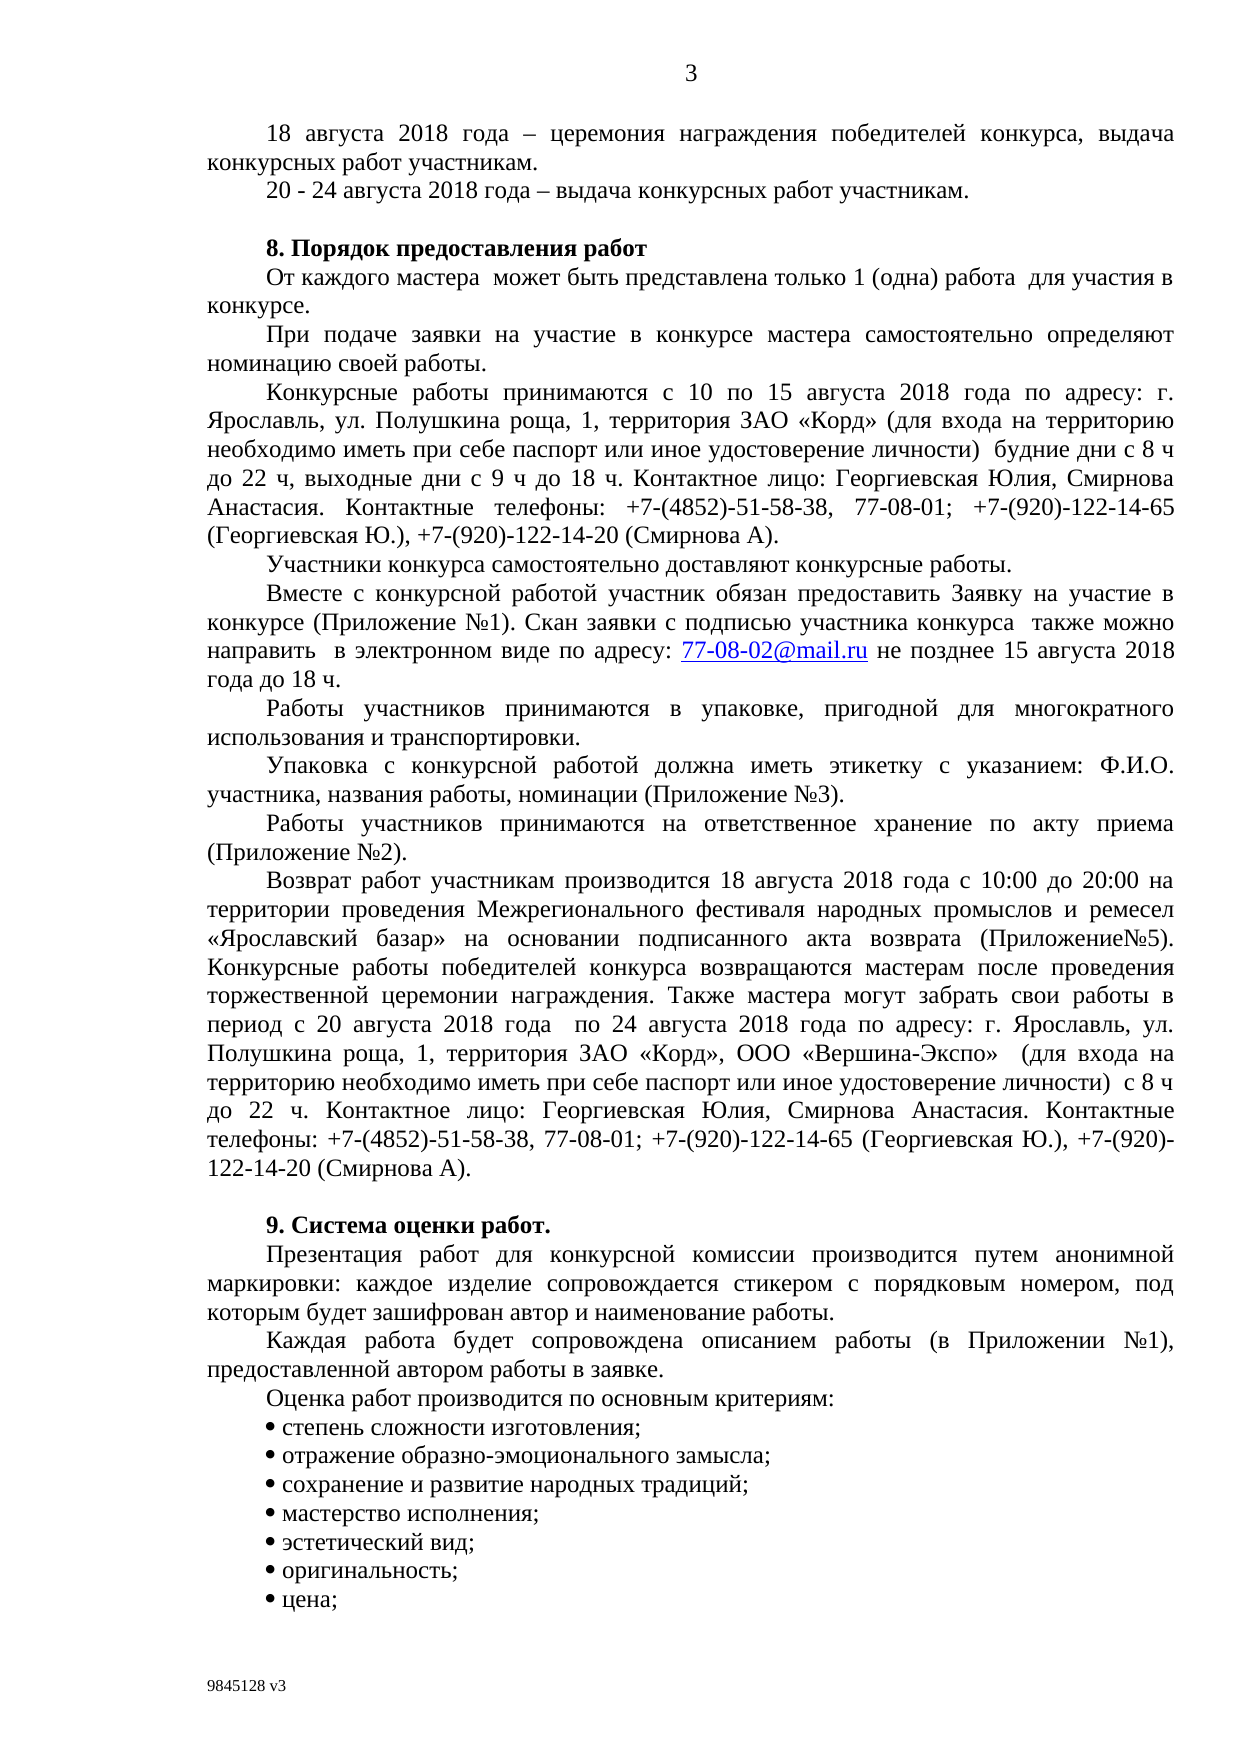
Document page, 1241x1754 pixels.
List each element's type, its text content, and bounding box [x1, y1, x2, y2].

text Конкурсные работы принимаются с 10 по 15 августа 2018 года по адресу: г. Ярославль, ул. Полушкина роща, 1, территория ЗАО «Корд» (для входа на территорию необходимо иметь при себе паспорт или иное удостоверение личности) будние дни с 8 ч до 22 ч, выходные дни с 9 ч до 18 ч. Контактное лицо: Георгиевская Юлия, Смирнова Анастасия. Контактные телефоны: +7-(4852)-51-58-38, 77-08-01; +7-(920)-122-14-65 (Георгиевская Ю.), +7-(920)-122-14-20 (Смирнова А). [207, 377, 1175, 549]
text 18 августа 2018 года – церемония награждения победителей конкурса, выдача конкурсных работ участникам. [207, 118, 1175, 176]
text 8. Порядок предоставления работ [207, 233, 1175, 262]
list мастерство исполнения; [207, 1498, 1175, 1527]
text Возврат работ участникам производится 18 августа 2018 года с 10:00 до 20:00 на территории проведения Межрегионального фестиваля народных промыслов и ремесел «Ярославский базар» на основании подписанного акта возврата (Приложение№5). Конкурсные работы победителей конкурса возвращаются мастерам после проведения торжественной церемонии награждения. Также мастера могут забрать свои работы в период с 20 августа 2018 года по 24 августа 2018 года по адресу: г. Ярославль, ул. Полушкина роща, 1, территория ЗАО «Корд», ООО «Вершина-Экспо» (для входа на территорию необходимо иметь при себе паспорт или иное удостоверение личности) с 8 ч до 22 ч. Контактное лицо: Георгиевская Юлия, Смирнова Анастасия. Контактные телефоны: +7-(4852)-51-58-38, 77-08-01; +7-(920)-122-14-65 (Георгиевская Ю.), +7-(920)-122-14-20 (Смирнова А). [207, 866, 1175, 1182]
list оригинальность; [207, 1556, 1175, 1584]
list степень сложности изготовления; [207, 1412, 1175, 1441]
text Упаковка с конкурсной работой должна иметь этикетку с указанием: Ф.И.О. участника, названия работы, номинации (Приложение №3). [207, 751, 1175, 808]
text Работы участников принимаются на ответственное хранение по акту приема (Приложение №2). [207, 808, 1175, 866]
text Участники конкурса самостоятельно доставляют конкурсные работы. [207, 549, 1175, 578]
text При подаче заявки на участие в конкурсе мастера самостоятельно определяют номинацию своей работы. [207, 319, 1175, 377]
list эстетический вид; [207, 1527, 1175, 1556]
text Каждая работа будет сопровождена описанием работы (в Приложении №1), предоставленной автором работы в заявке. [207, 1326, 1175, 1383]
text Презентация работ для конкурсной комиссии производится путем анонимной маркировки: каждое изделие сопровождается стикером с порядковым номером, под которым будет зашифрован автор и наименование работы. [207, 1239, 1175, 1326]
text От каждого мастера может быть представлена только 1 (одна) работа для участия в конкурсе. [207, 262, 1175, 319]
text 20 - 24 августа 2018 года – выдача конкурсных работ участникам. [207, 176, 1175, 204]
list цена; [207, 1584, 1175, 1613]
text Оценка работ производится по основным критериям: [207, 1383, 1175, 1412]
text 9. Система оценки работ. [207, 1211, 1175, 1239]
text Вместе с конкурсной работой участник обязан предоставить Заявку на участие в конкурсе (Приложение №1). Скан заявки с подписью участника конкурса также можно направить в электронном виде по адресу: 77-08-02@mail.ru не позднее 15 августа 2018 года до 18 ч. [207, 578, 1175, 693]
list сохранение и развитие народных традиций; [207, 1469, 1175, 1498]
text Работы участников принимаются в упаковке, пригодной для многократного использования и транспортировки. [207, 693, 1175, 751]
list отражение образно-эмоционального замысла; [207, 1441, 1175, 1469]
